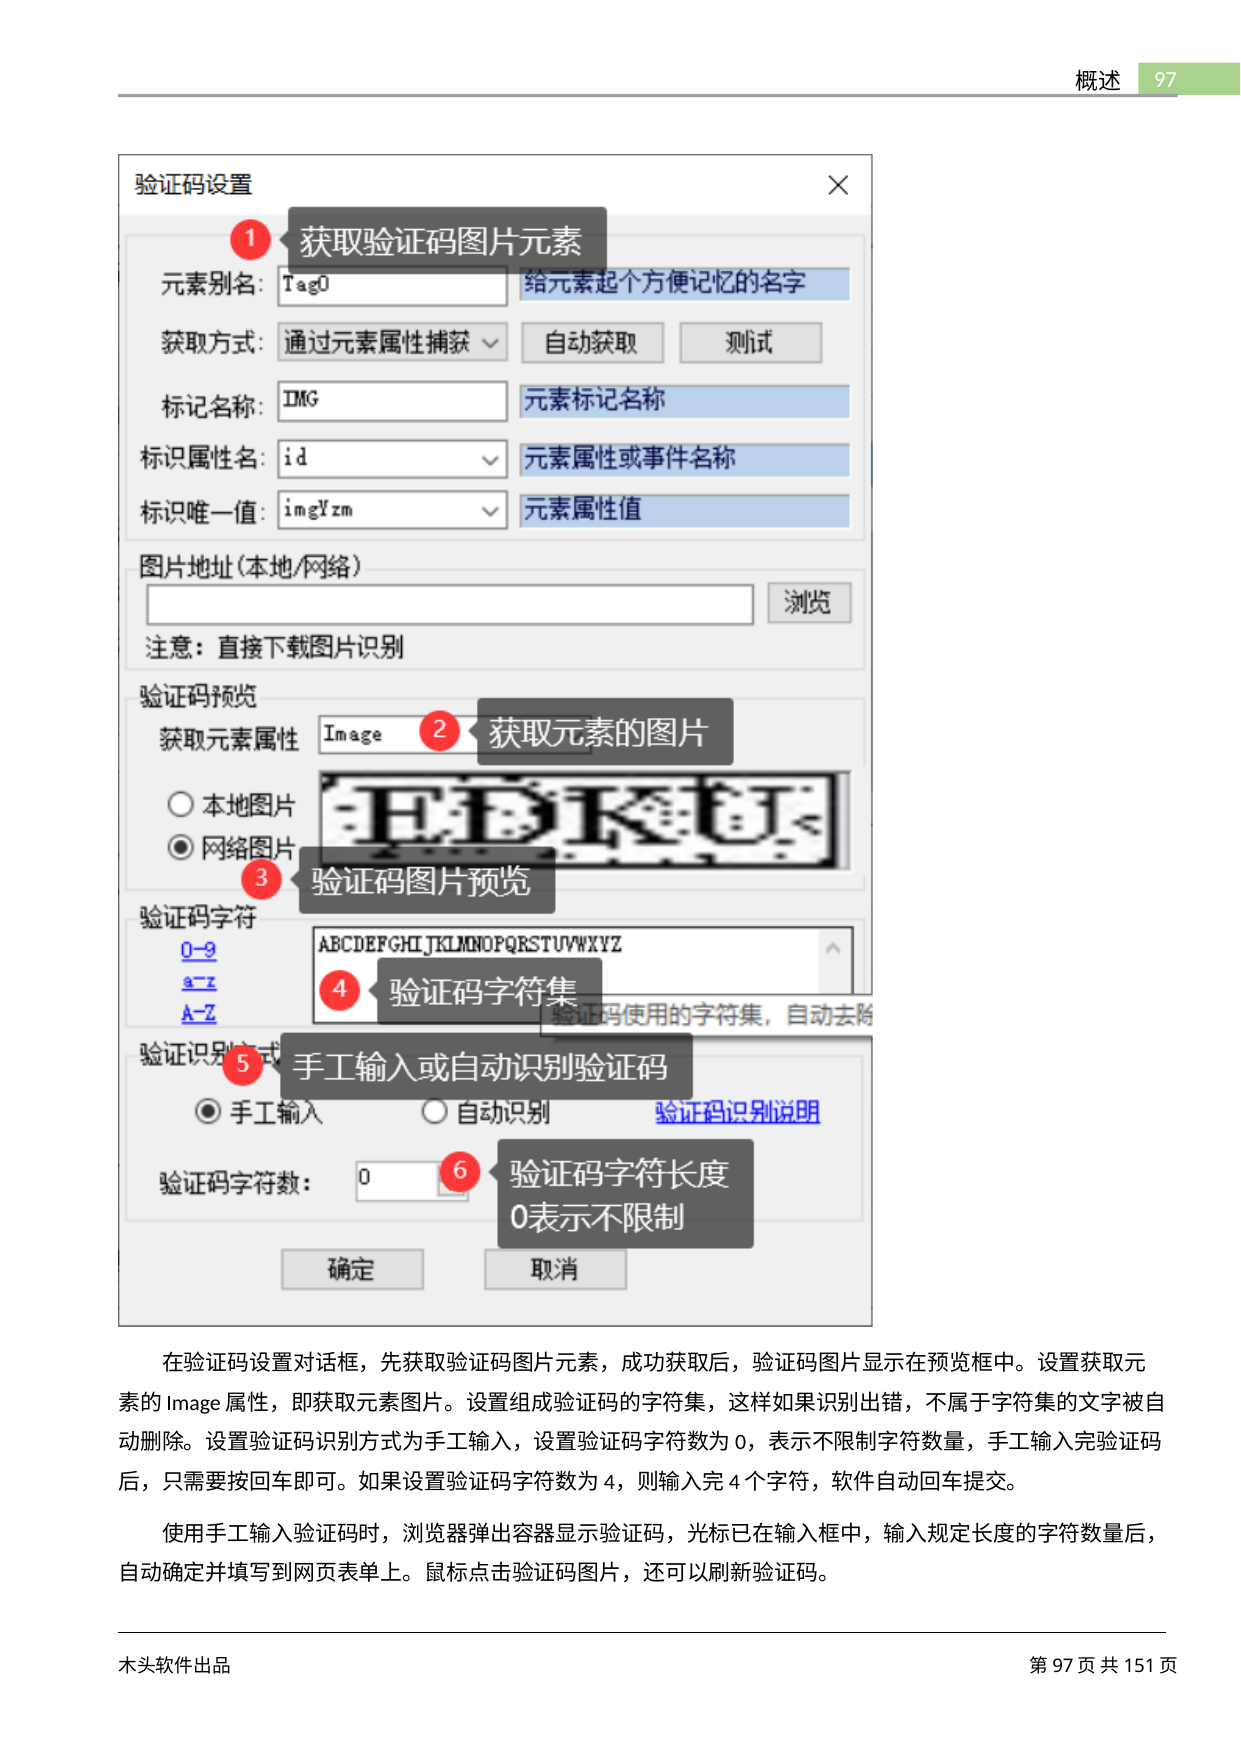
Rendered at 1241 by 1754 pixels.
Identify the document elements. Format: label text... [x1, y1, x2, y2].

text 在验证码设置对话框，先获取验证码图片元素，成功获取后，验证码图片显示在预览框中。设置获取元素的Image属性，即获取元素图片。设置组成验证码的字符集，这样如果识别出错，不属于字符集的文字被自动删除。设置验证码识别方式为手工输入，设置验证码字符数为0，表示不限制字符数量，手工输入完验证码后，只需要按回车即可。如果设置验证码字符数为4，则输入完4个字符，软件自动回车提交。 [118, 1345, 1166, 1495]
text 使用手工输入验证码时，浏览器弹出容器显示验证码，光标已在输入框中，输入规定长度的字符数量后，自动确定并填写到网页表单上。鼠标点击验证码图片，还可以刷新验证码。 [118, 1516, 1166, 1587]
picture [118, 154, 873, 1327]
